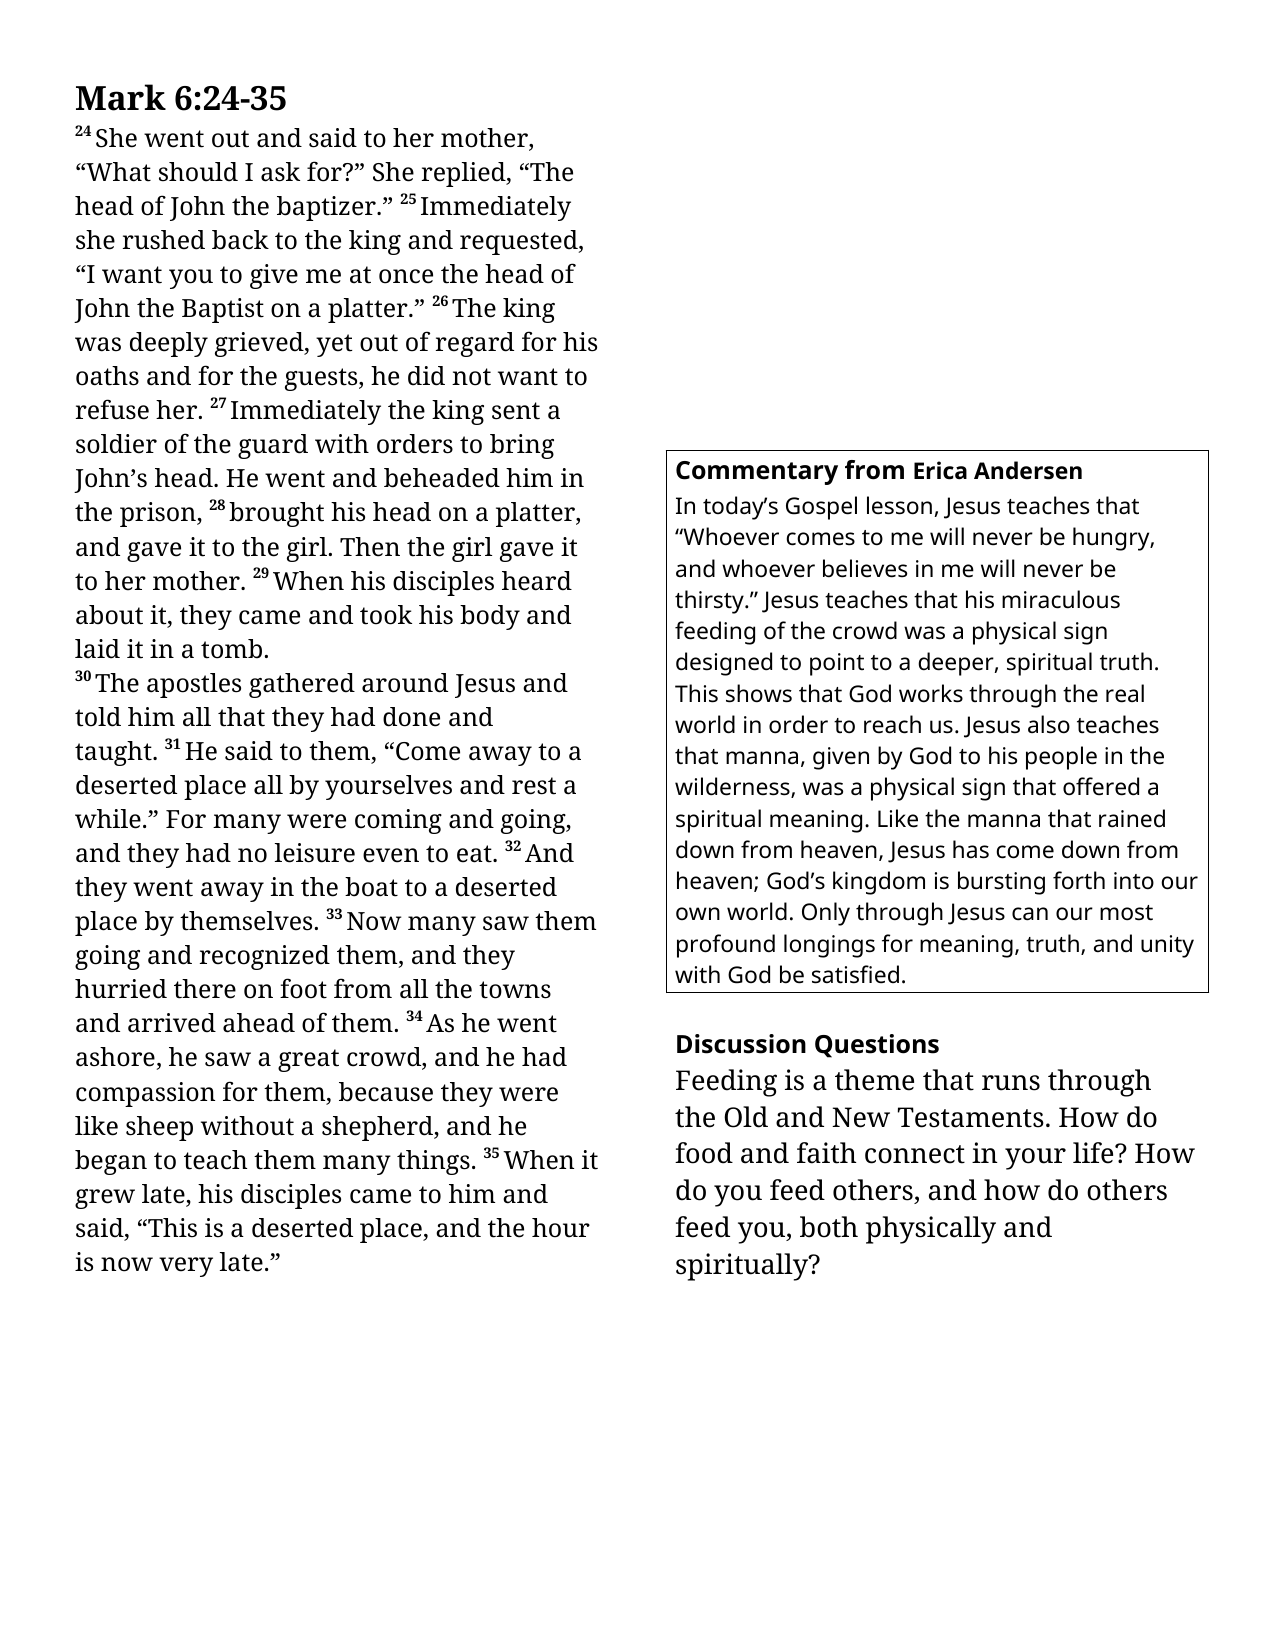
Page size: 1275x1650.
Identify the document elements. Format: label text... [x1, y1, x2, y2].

text 30 The apostles gathered around Jesus and told him all that they had done and taught. 31 He said to them, “Come away to a deserted place all by yourselves and rest a while.” For many were coming and going, and they had no leisure even to eat. 32 And they went away in the boat to a deserted place by themselves. 33 Now many saw them going and recognized them, and they hurried there on foot from all the towns and arrived ahead of them. 34 As he went ashore, he saw a great crowd, and he had compassion for them, because they were like sheep without a shepherd, and he began to teach them many things. 35 When it grew late, his disciples came to him and said, “This is a deserted place, and the hour is now very late.” [75, 665, 600, 1278]
text Discussion Questions [675, 1027, 1200, 1061]
text Commentary from Erica Andersen [667, 451, 1208, 487]
text In today’s Gospel lesson, Jesus teaches that “Whoever comes to me will never be hungry, and whoever believes in me will never be thirsty.” Jesus teaches that his miraculous feeding of the crowd was a physical sign designed to point to a deeper, spiritual truth. This shows that God works through the real world in order to reach us. Jesus also teaches that manna, given by God to his people in the wilderness, was a physical sign that offered a spiritual meaning. Like the manna that rained down from heaven, Jesus has come down from heaven; God’s kingdom is bursting forth into our own world. Only through Jesus can our most profound longings for meaning, truth, and unity with God be satisfied. [667, 487, 1208, 992]
text Mark 6:24-35 [75, 75, 600, 120]
text 24 She went out and said to her mother, “What should I ask for?” She replied, “The head of John the baptizer.” 25 Immediately she rushed back to the king and requested, “I want you to give me at once the head of John the Baptist on a platter.” 26 The king was deeply grieved, yet out of regard for his oaths and for the guests, he did not want to refuse her. 27 Immediately the king sent a soldier of the guard with orders to bring John’s head. He went and beheaded him in the prison, 28 brought his head on a platter, and gave it to the girl. Then the girl gave it to her mother. 29 When his disciples heard about it, they came and took his body and laid it in a tomb. [75, 120, 600, 665]
text Feeding is a theme that runs through the Old and New Testaments. How do food and faith connect in your life? How do you feed others, and how do others feed you, both physically and spiritually? [675, 1061, 1200, 1282]
